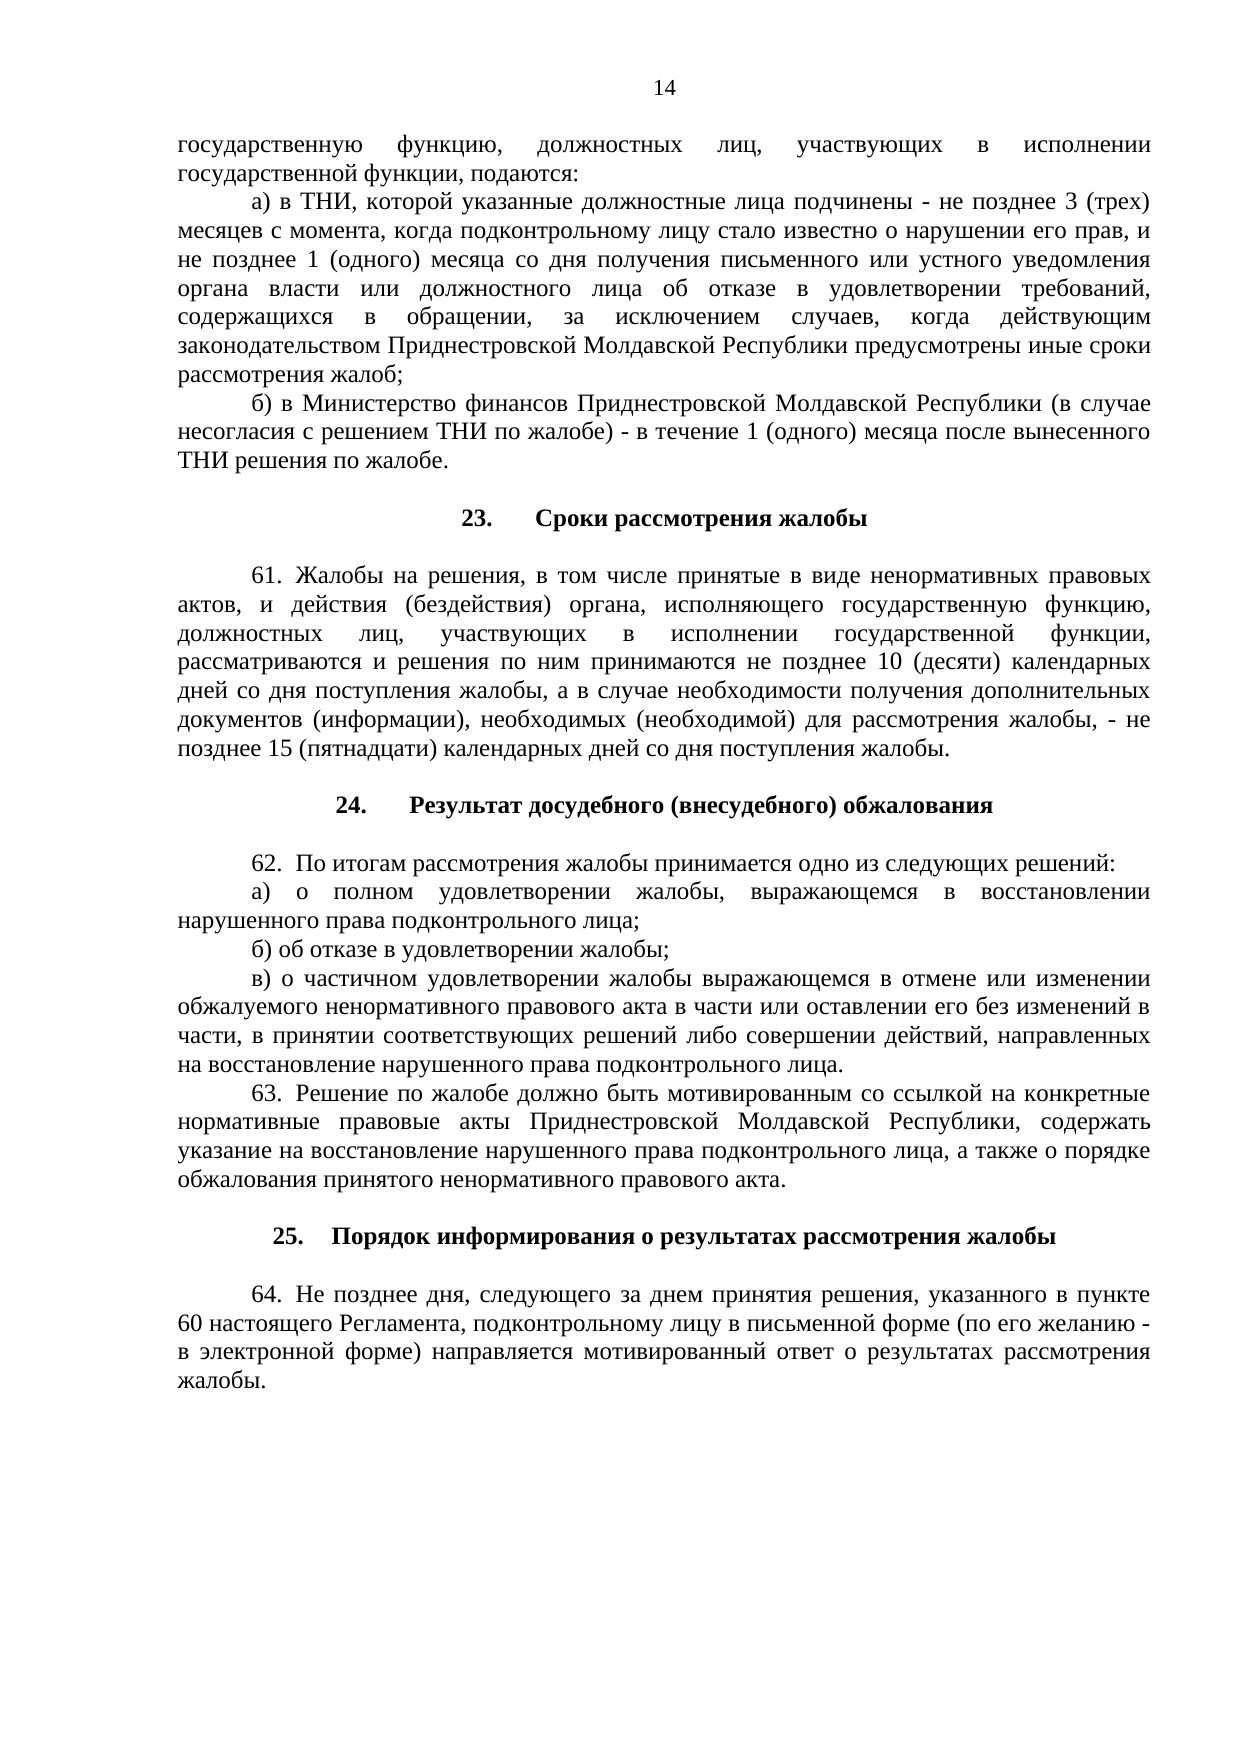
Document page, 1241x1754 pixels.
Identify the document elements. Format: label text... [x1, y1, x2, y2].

list Не позднее дня, следующего за днем принятия решения, указанного в пункте 60 настоящего Регламента, подконтрольному лицу в письменной форме (по его желанию - в электронной форме) направляется мотивированный ответ о результатах рассмотрения жалобы. [177, 1279, 1152, 1394]
list Жалобы на решения, в том числе принятые в виде ненормативных правовых актов, и действия (бездействия) органа, исполняющего государственную функцию, должностных лиц, участвующих в исполнении государственной функции, рассматриваются и решения по ним принимаются не позднее 10 (десяти) календарных дней со дня поступления жалобы, а в случае необходимости получения дополнительных документов (информации), необходимых (необходимой) для рассмотрения жалобы, - не позднее 15 (пятнадцати) календарных дней со дня поступления жалобы. [177, 560, 1152, 761]
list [177, 129, 1152, 186]
list По итогам рассмотрения жалобы принимается одно из следующих решений: [177, 848, 1152, 876]
text а) о полном удовлетворении жалобы, выражающемся в восстановлении нарушенного права подконтрольного лица; [177, 876, 1152, 934]
list Решение по жалобе должно быть мотивированным со ссылкой на конкретные нормативные правовые акты Приднестровской Молдавской Республики, содержать указание на восстановление нарушенного права подконтрольного лица, а также о порядке обжалования принятого ненормативного правового акта. [177, 1078, 1152, 1193]
text в) о частичном удовлетворении жалобы выражающемся в отмене или изменении обжалуемого ненормативного правового акта в части или оставлении его без изменений в части, в принятии соответствующих решений либо совершении действий, направленных на восстановление нарушенного права подконтрольного лица. [177, 963, 1152, 1078]
text а) в ТНИ, которой указанные должностные лица подчинены - не позднее 3 (трех) месяцев с момента, когда подконтрольному лицу стало известно о нарушении его прав, и не позднее 1 (одного) месяца со дня получения письменного или устного уведомления органа власти или должностного лица об отказе в удовлетворении требований, содержащихся в обращении, за исключением случаев, когда действующим законодательством Приднестровской Молдавской Республики предусмотрены иные сроки рассмотрения жалоб; [177, 186, 1152, 388]
text б) в Министерство финансов Приднестровской Молдавской Республики (в случае несогласия с решением ТНИ по жалобе) - в течение 1 (одного) месяца после вынесенного ТНИ решения по жалобе. [177, 388, 1152, 474]
text б) об отказе в удовлетворении жалобы; [177, 934, 1152, 963]
list Результат досудебного (внесудебного) обжалования [177, 790, 1152, 819]
list Порядок информирования о результатах рассмотрения жалобы [177, 1221, 1152, 1250]
list Сроки рассмотрения жалобы [177, 503, 1152, 531]
